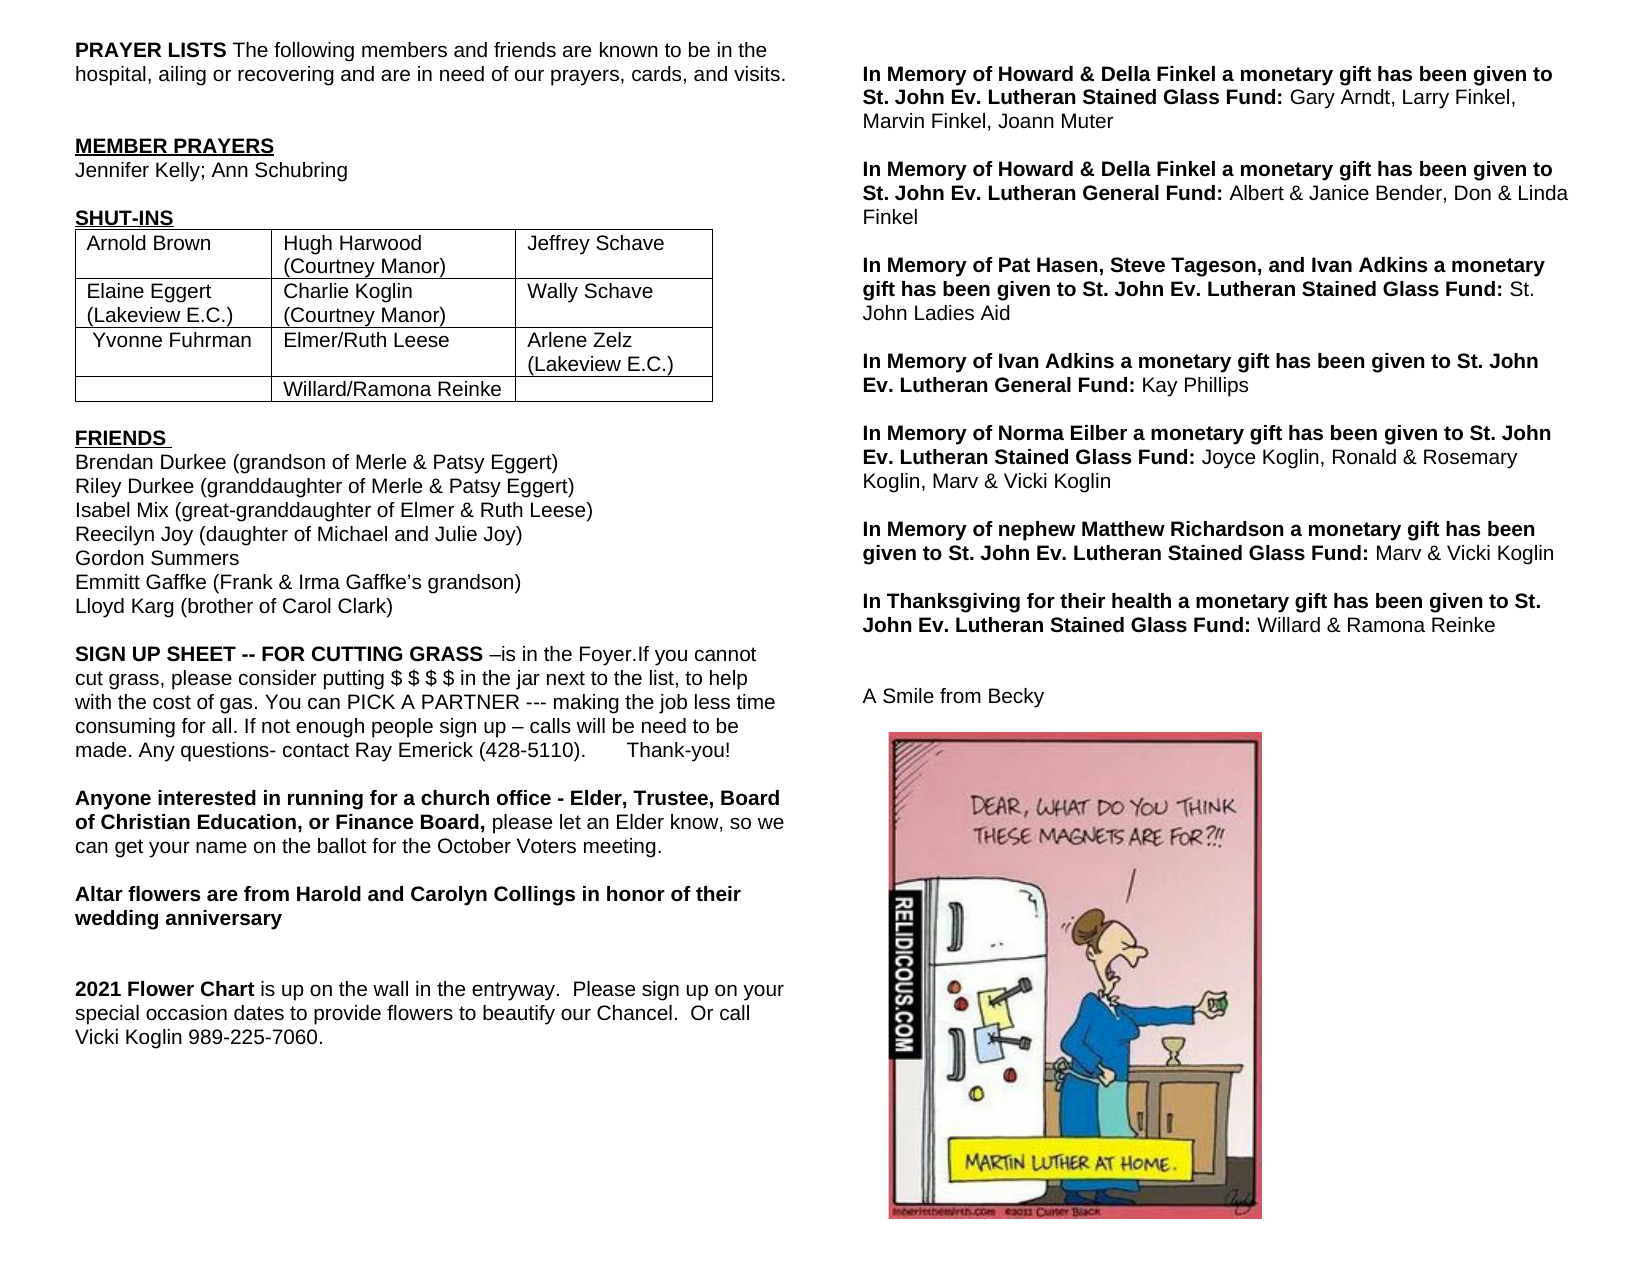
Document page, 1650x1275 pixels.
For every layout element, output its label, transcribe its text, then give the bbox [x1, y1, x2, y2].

table_cell [76, 377, 271, 401]
text In Memory of Pat Hasen, Steve Tageson, and Ivan Adkins a monetary gift has been given to St. John Ev. Lutheran Stained Glass Fund: St. John Ladies Aid [862, 253, 1575, 325]
text SHUT-INS [75, 205, 787, 229]
text PRAYER LISTS The following members and friends are known to be in the [75, 37, 787, 61]
text In Memory of Howard & Della Finkel a monetary gift has been given to St. John Ev. Lutheran General Fund: Albert & Janice Bender, Don & Linda Finkel [862, 157, 1575, 229]
table_cell Charlie Koglin (Courtney Manor) [272, 279, 515, 327]
text SIGN UP SHEET -- FOR CUTTING GRASS –is in the Foyer.If you cannot cut grass, please consider putting $ $ $ $ in the jar next to the list, to help with the cost of gas. You can PICK A PARTNER --- making the job less time consuming for all. If not enough people sign up – calls will be need to be made. Any questions- contact Ray Emerick (428-5110). Thank-you! [75, 642, 787, 762]
text In Memory of Ivan Adkins a monetary gift has been given to St. John Ev. Lutheran General Fund: Kay Phillips [862, 349, 1575, 397]
text In Memory of nephew Matthew Richardson a monetary gift has been given to St. John Ev. Lutheran Stained Glass Fund: Marv & Vicki Koglin [862, 517, 1575, 564]
table_cell Elmer/Ruth Leese [272, 328, 515, 376]
text In Thanksgiving for their health a monetary gift has been given to St. John Ev. Lutheran Stained Glass Fund: Willard & Ramona Reinke [862, 588, 1575, 636]
table_cell [516, 377, 712, 401]
table_cell Wally Schave [516, 279, 712, 327]
text FRIENDS [74, 426, 778, 450]
text Emmitt Gaffke (Frank & Irma Gaffke’s grandson) [75, 570, 787, 594]
table_header Arnold Brown [76, 230, 271, 278]
text MEMBER PRAYERS [75, 133, 787, 157]
table_header Jeffrey Schave [516, 230, 712, 278]
text Jennifer Kelly; Ann Schubring [75, 157, 787, 181]
table_cell Elaine Eggert (Lakeview E.C.) [76, 279, 271, 327]
table_cell Willard/Ramona Reinke [272, 377, 515, 401]
text Gordon Summers [75, 546, 787, 570]
text A Smile from Becky [862, 684, 1575, 708]
picture [888, 732, 1262, 1219]
text hospital, ailing or recovering and are in need of our prayers, cards, and visits. [75, 61, 787, 133]
table_header Hugh Harwood (Courtney Manor) [272, 230, 515, 278]
text Riley Durkee (granddaughter of Merle & Patsy Eggert) [75, 474, 787, 498]
text Brendan Durkee (grandson of Merle & Patsy Eggert) [75, 450, 787, 474]
text Lloyd Karg (brother of Carol Clark) [75, 594, 787, 618]
text Isabel Mix (great-granddaughter of Elmer & Ruth Leese) [75, 498, 787, 522]
table_cell Arlene Zelz (Lakeview E.C.) [516, 328, 712, 376]
text Altar flowers are from Harold and Carolyn Collings in honor of their wedding anniversary [75, 881, 787, 929]
text Reecilyn Joy (daughter of Michael and Julie Joy) [75, 522, 787, 546]
text Anyone interested in running for a church office - Elder, Trustee, Board of Christian Education, or Finance Board, please let an Elder know, so we can get your name on the ballot for the October Voters meeting. [75, 762, 787, 857]
text 2021 Flower Chart is up on the wall in the entryway. Please sign up on your special occasion dates to provide flowers to beautify our Chancel. Or call Vicki Koglin 989-225-7060. [75, 977, 787, 1049]
table_cell Yvonne Fuhrman [76, 328, 271, 376]
text In Memory of Howard & Della Finkel a monetary gift has been given to St. John Ev. Lutheran Stained Glass Fund: Gary Arndt, Larry Finkel, Marvin Finkel, Joann Muter [862, 61, 1575, 133]
text In Memory of Norma Eilber a monetary gift has been given to St. John Ev. Lutheran Stained Glass Fund: Joyce Koglin, Ronald & Rosemary Koglin, Marv & Vicki Koglin [862, 421, 1575, 493]
